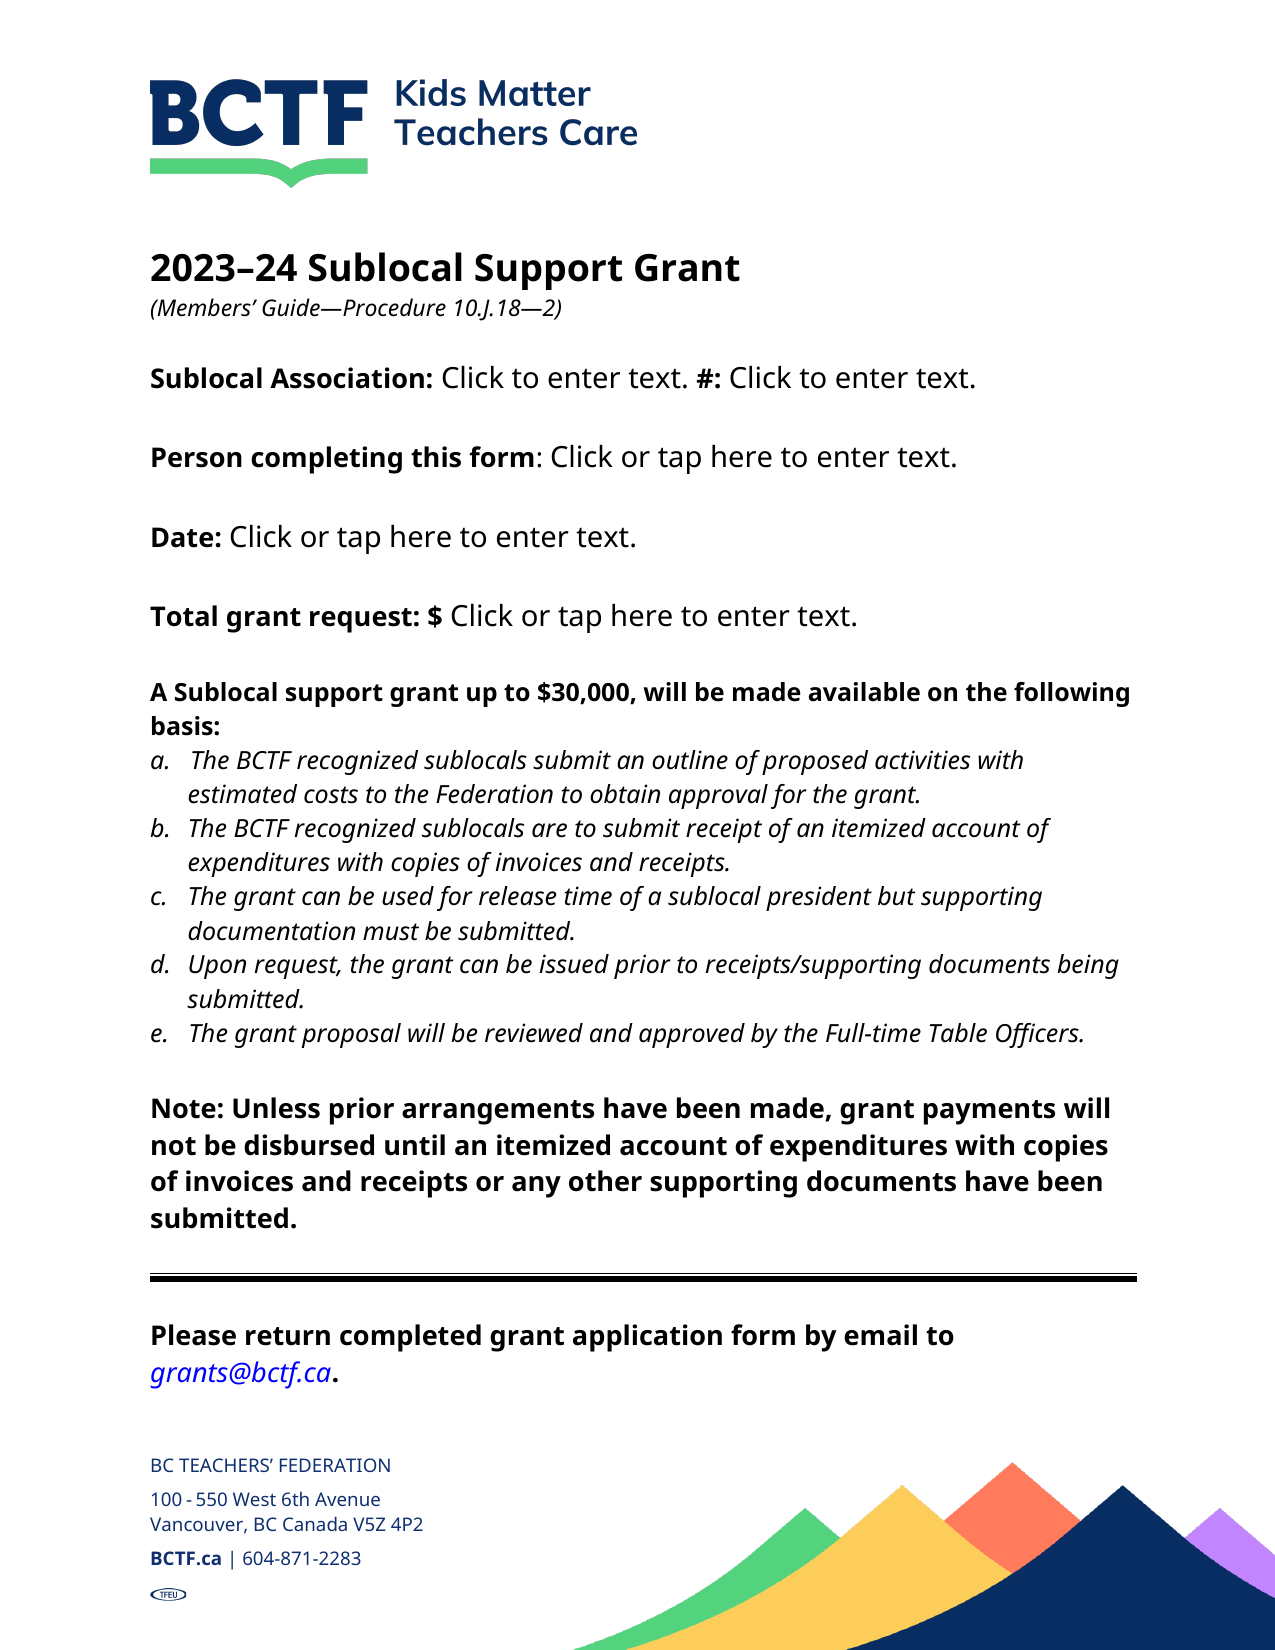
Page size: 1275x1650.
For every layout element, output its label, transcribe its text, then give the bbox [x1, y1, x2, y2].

picture [365, 1462, 374, 1471]
text Note: Unless prior arrangements have been made, grant payments will not be disbursed until an itemized account of expenditures with copies of invoices and receipts or any other supporting documents have been submitted. [150, 1089, 1137, 1237]
picture [293, 1462, 1275, 1650]
text d. Upon request, the grant can be issued prior to receipts/supporting documents being submitted. [150, 947, 1137, 1015]
subtitle (Members’ Guide—Procedure 10.J.18—2) [150, 292, 1174, 323]
text b. The BCTF recognized sublocals are to submit receipt of an itemized account of expenditures with copies of invoices and receipts. [150, 811, 1137, 879]
picture [150, 79, 637, 188]
picture [150, 1588, 187, 1601]
subtitle Person completing this form: [150, 437, 1137, 476]
subtitle Date: [150, 516, 1137, 556]
text A Sublocal support grant up to $30,000, will be made available on the following basis: [150, 675, 1137, 743]
text Please return completed grant application form by email to grants@bctf.ca. [150, 1316, 1137, 1390]
picture [302, 1462, 309, 1471]
text c. The grant can be used for release time of a sublocal president but supporting documentation must be submitted. [150, 879, 1137, 947]
text e. The grant proposal will be reviewed and approved by the Full-time Table Officers. [150, 1015, 1137, 1049]
subtitle Total grant request: $ [150, 595, 1137, 635]
subtitle Sublocal Association: #: [150, 357, 1137, 397]
subtitle 2023–24 Sublocal Support Grant [150, 241, 1174, 292]
text a. The BCTF recognized sublocals submit an outline of proposed activities with estimated costs to the Federation to obtain approval for the grant. [150, 743, 1137, 811]
